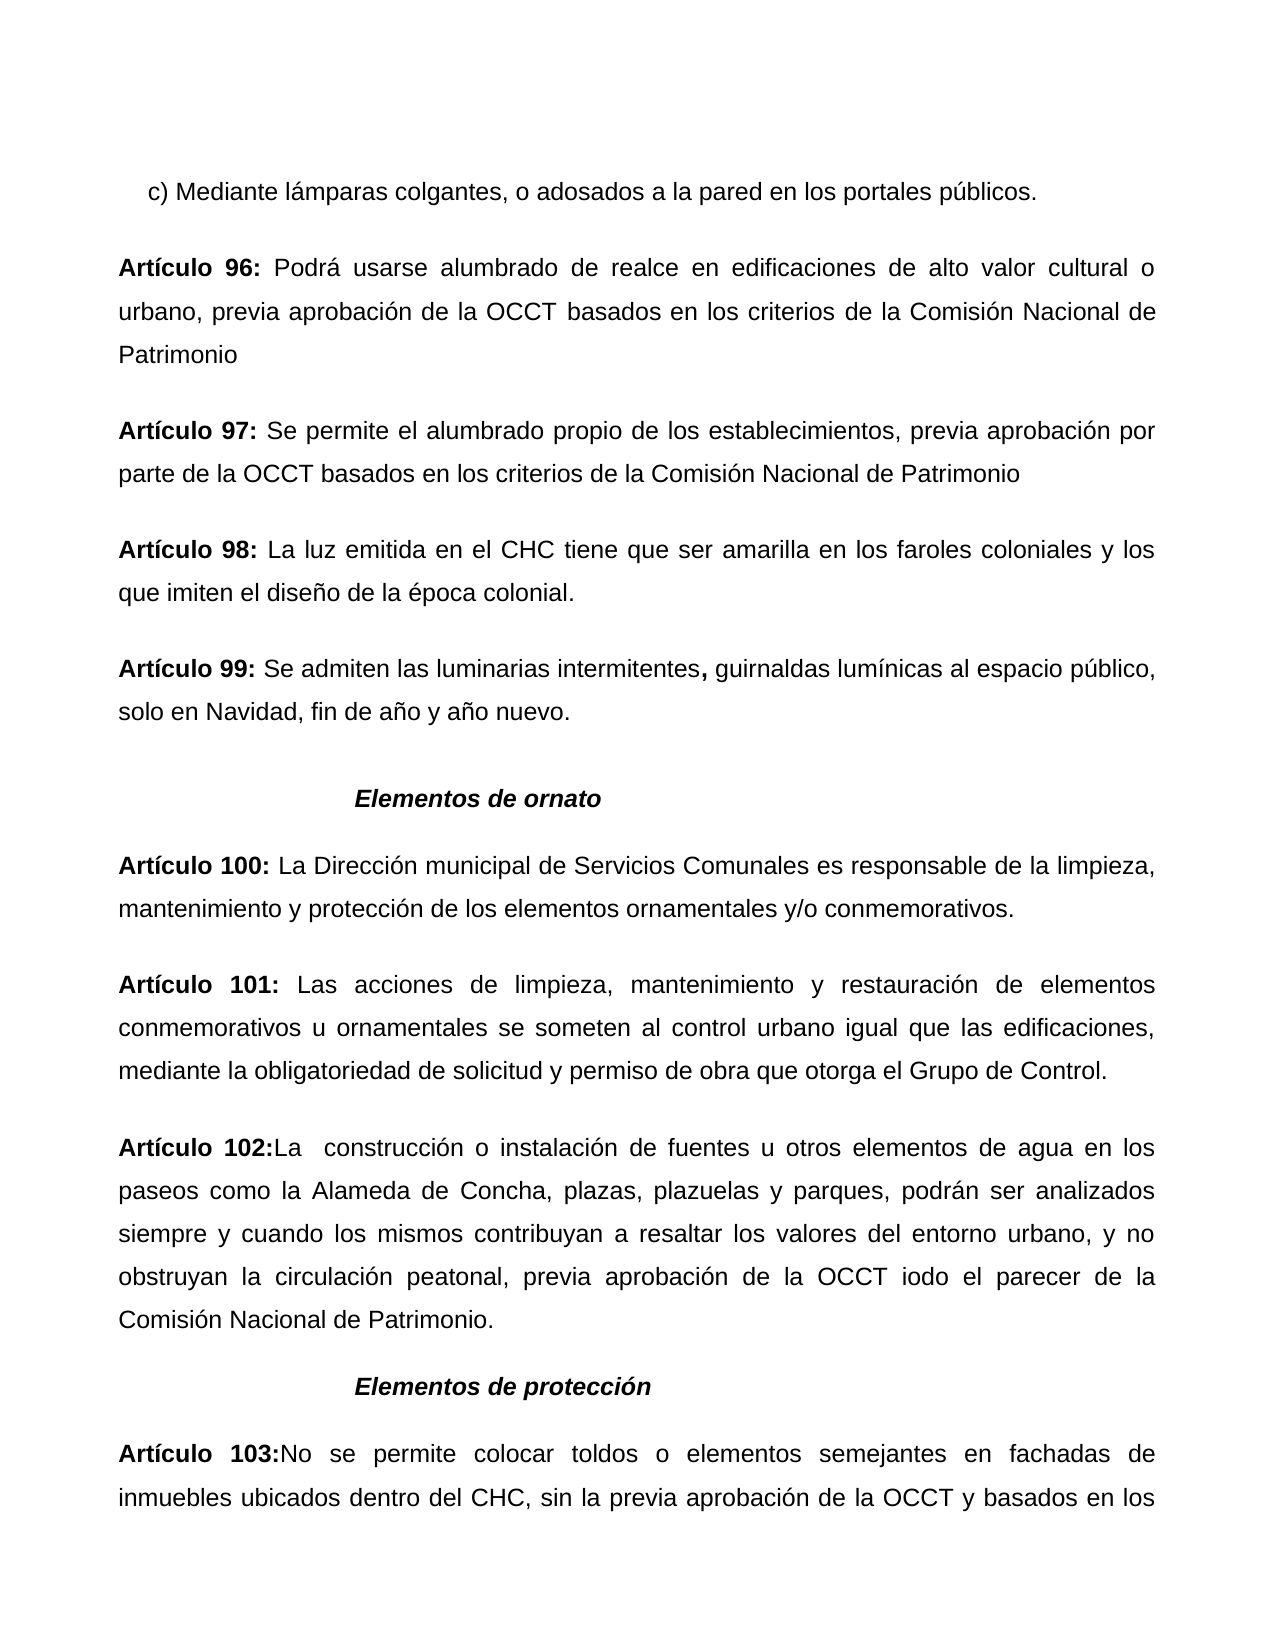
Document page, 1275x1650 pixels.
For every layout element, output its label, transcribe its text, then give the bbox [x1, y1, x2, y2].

text c) Mediante lámparas colgantes, o adosados a la pared en los portales públicos. [148, 177, 1157, 206]
text Artículo 102:La construcción o instalación de fuentes u otros elementos de agua en los paseos como la Alameda de Concha, plazas, plazuelas y parques, podrán ser analizados siempre y cuando los mismos contribuyan a resaltar los valores del entorno urbano, y no obstruyan la circulación peatonal, previa aprobación de la OCCT iodo el parecer de la Comisión Nacional de Patrimonio. [118, 1132, 1157, 1334]
text Artículo 97: Se permite el alumbrado propio de los establecimientos, previa aprobación por parte de la OCCT basados en los criterios de la Comisión Nacional de Patrimonio [118, 416, 1157, 488]
text Artículo 96: Podrá usarse alumbrado de realce en edificaciones de alto valor cultural o urbano, previa aprobación de la OCCT basados en los criterios de la Comisión Nacional de Patrimonio [118, 253, 1157, 368]
text Elementos de protección [354, 1372, 1157, 1401]
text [118, 1439, 1157, 1511]
text Artículo 101: Las acciones de limpieza, mantenimiento y restauración de elementos conmemorativos u ornamentales se someten al control urbano igual que las edificaciones, mediante la obligatoriedad de solicitud y permiso de obra que otorga el Grupo de Control. [118, 970, 1157, 1085]
text Artículo 99: Se admiten las luminarias intermitentes, guirnaldas lumínicas al espacio público, solo en Navidad, fin de año y año nuevo. [118, 654, 1157, 726]
text Artículo 98: La luz emitida en el CHC tiene que ser amarilla en los faroles coloniales y los que imiten el diseño de la época colonial. [118, 535, 1157, 607]
text Elementos de ornato [354, 784, 1157, 812]
text Artículo 100: La Dirección municipal de Servicios Comunales es responsable de la limpieza, mantenimiento y protección de los elementos ornamentales y/o conmemorativos. [118, 851, 1157, 923]
